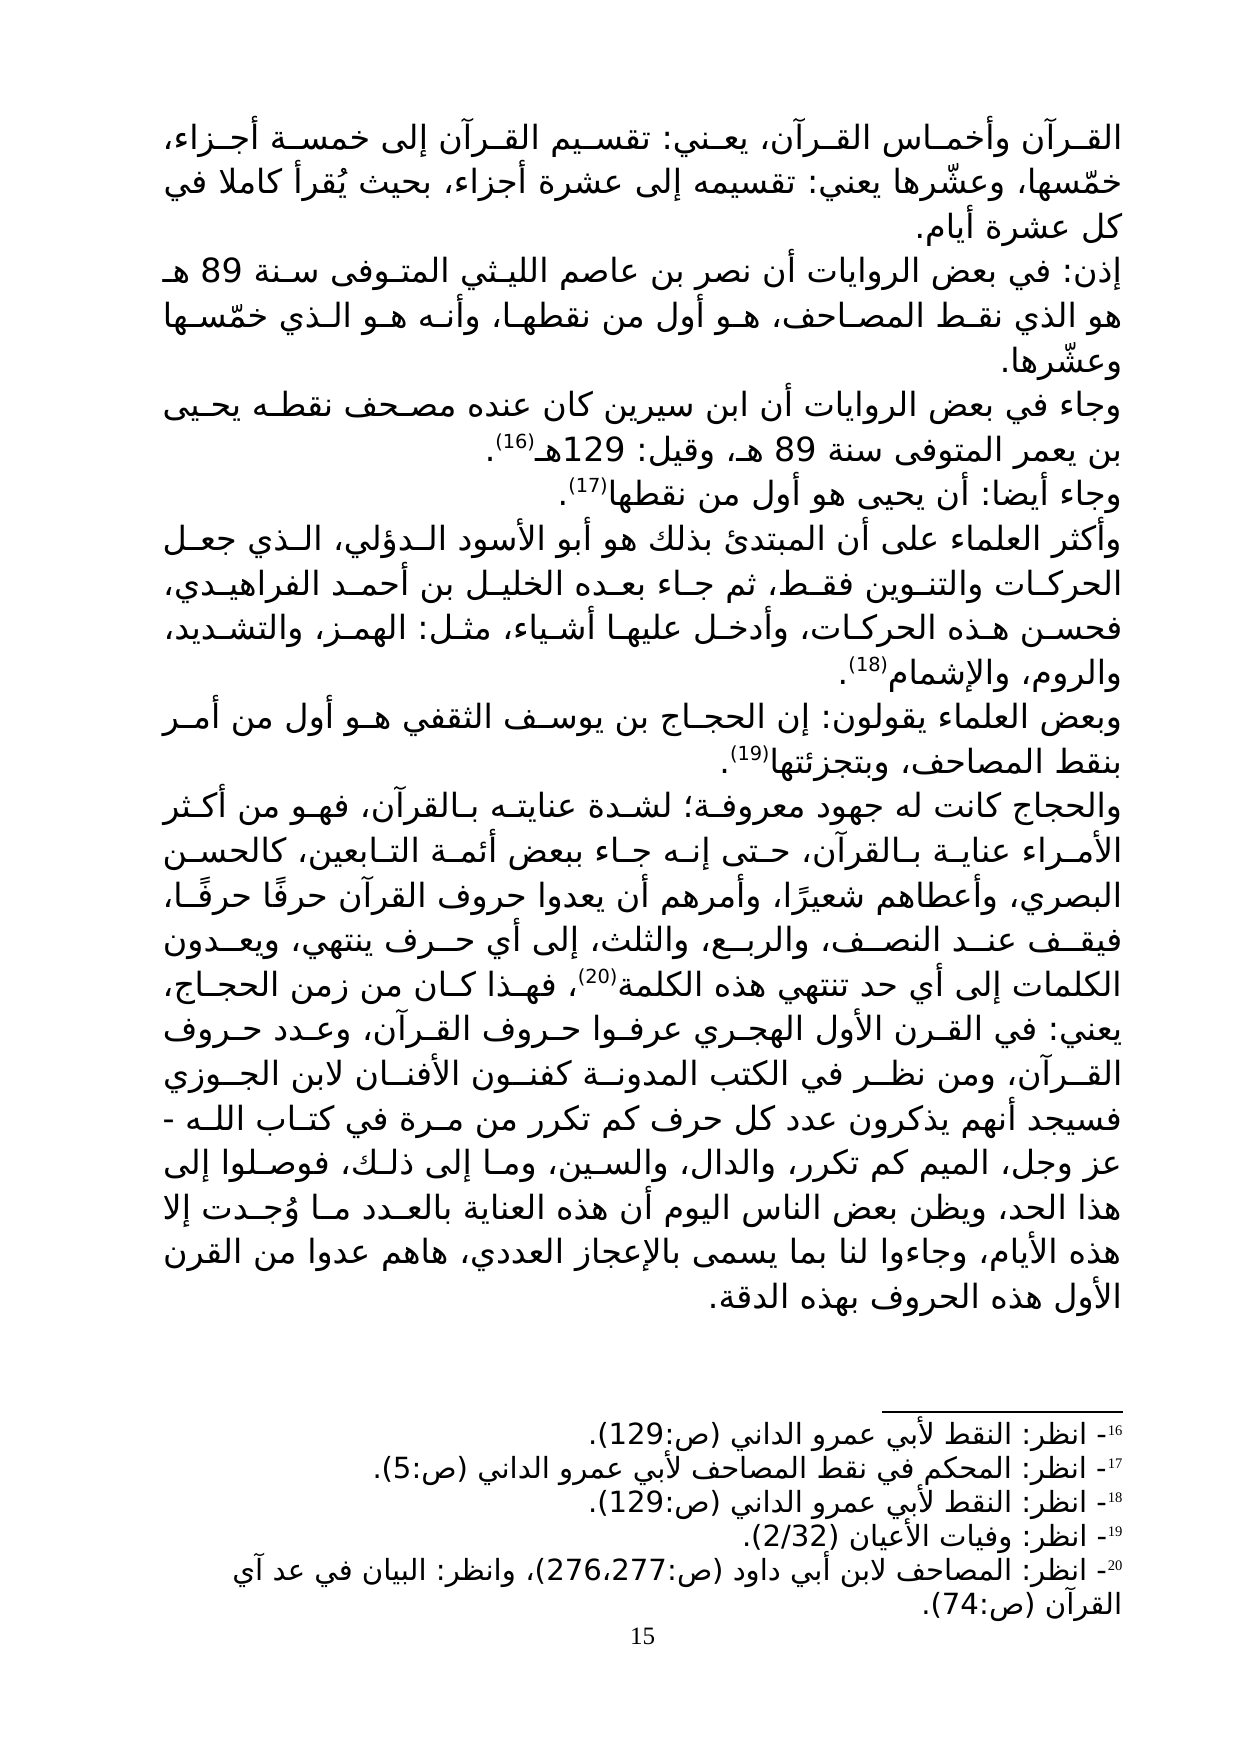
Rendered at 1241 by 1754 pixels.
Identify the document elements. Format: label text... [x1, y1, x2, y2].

text إذن: في بعض الروايات أن نصر بن عاصم الليثي المتوفى سنة 89 هـ هو الذي نقط المصاحف، هو أول من نقطها، وأنه هو الذي خمّسها وعشّرها. [162, 252, 1122, 380]
text وأكثر العلماء على أن المبتدئ بذلك هو أبو الأسود الدؤلي، الذي جعل الحركات والتنوين فقط، ثم جاء بعده الخليل بن أحمد الفراهيدي، فحسن هذه الحركات، وأدخل عليها أشياء، مثل: الهمز، والتشديد، والروم، والإشمام(). [162, 519, 1122, 692]
text والحجاج كانت له جهود معروفة؛ لشدة عنايته بالقرآن، فهو من أكثر الأمراء عناية بالقرآن، حتى إنه جاء ببعض أئمة التابعين، كالحسن البصري، وأعطاهم شعيرًا، وأمرهم أن يعدوا حروف القرآن حرفًا حرفًا، فيقف عند النصف، والربع، والثلث، إلى أي حرف ينتهي، ويعدون الكلمات إلى أي حد تنتهي هذه الكلمة()، فهذا كان من زمن الحجاج، يعني: في القرن الأول الهجري عرفوا حروف القرآن، وعدد حروف القرآن، ومن نظر في الكتب المدونة كفنون الأفنان لابن الجوزي فسيجد أنهم يذكرون عدد كل حرف كم تكرر من مرة في كتاب الله -عز وجل، الميم كم تكرر، والدال، والسين، وما إلى ذلك، فوصلوا إلى هذا الحد، ويظن بعض الناس اليوم أن هذه العناية بالعدد ما وُجدت إلا هذه الأيام، وجاءوا لنا بما يسمى بالإعجاز العددي، هاهم عدوا من القرن الأول هذه الحروف بهذه الدقة. [162, 787, 1122, 1316]
text وجاء في بعض الروايات أن ابن سيرين كان عنده مصحف نقطه يحيى بن يعمر المتوفى سنة 89 هـ، وقيل: 129هـ(). [162, 386, 1122, 469]
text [162, 118, 1122, 246]
text وبعض العلماء يقولون: إن الحجاج بن يوسف الثقفي هو أول من أمر بنقط المصاحف، وبتجزئتها(). [162, 698, 1122, 781]
text وجاء أيضا: أن يحيى هو أول من نقطها(). [162, 475, 1122, 514]
